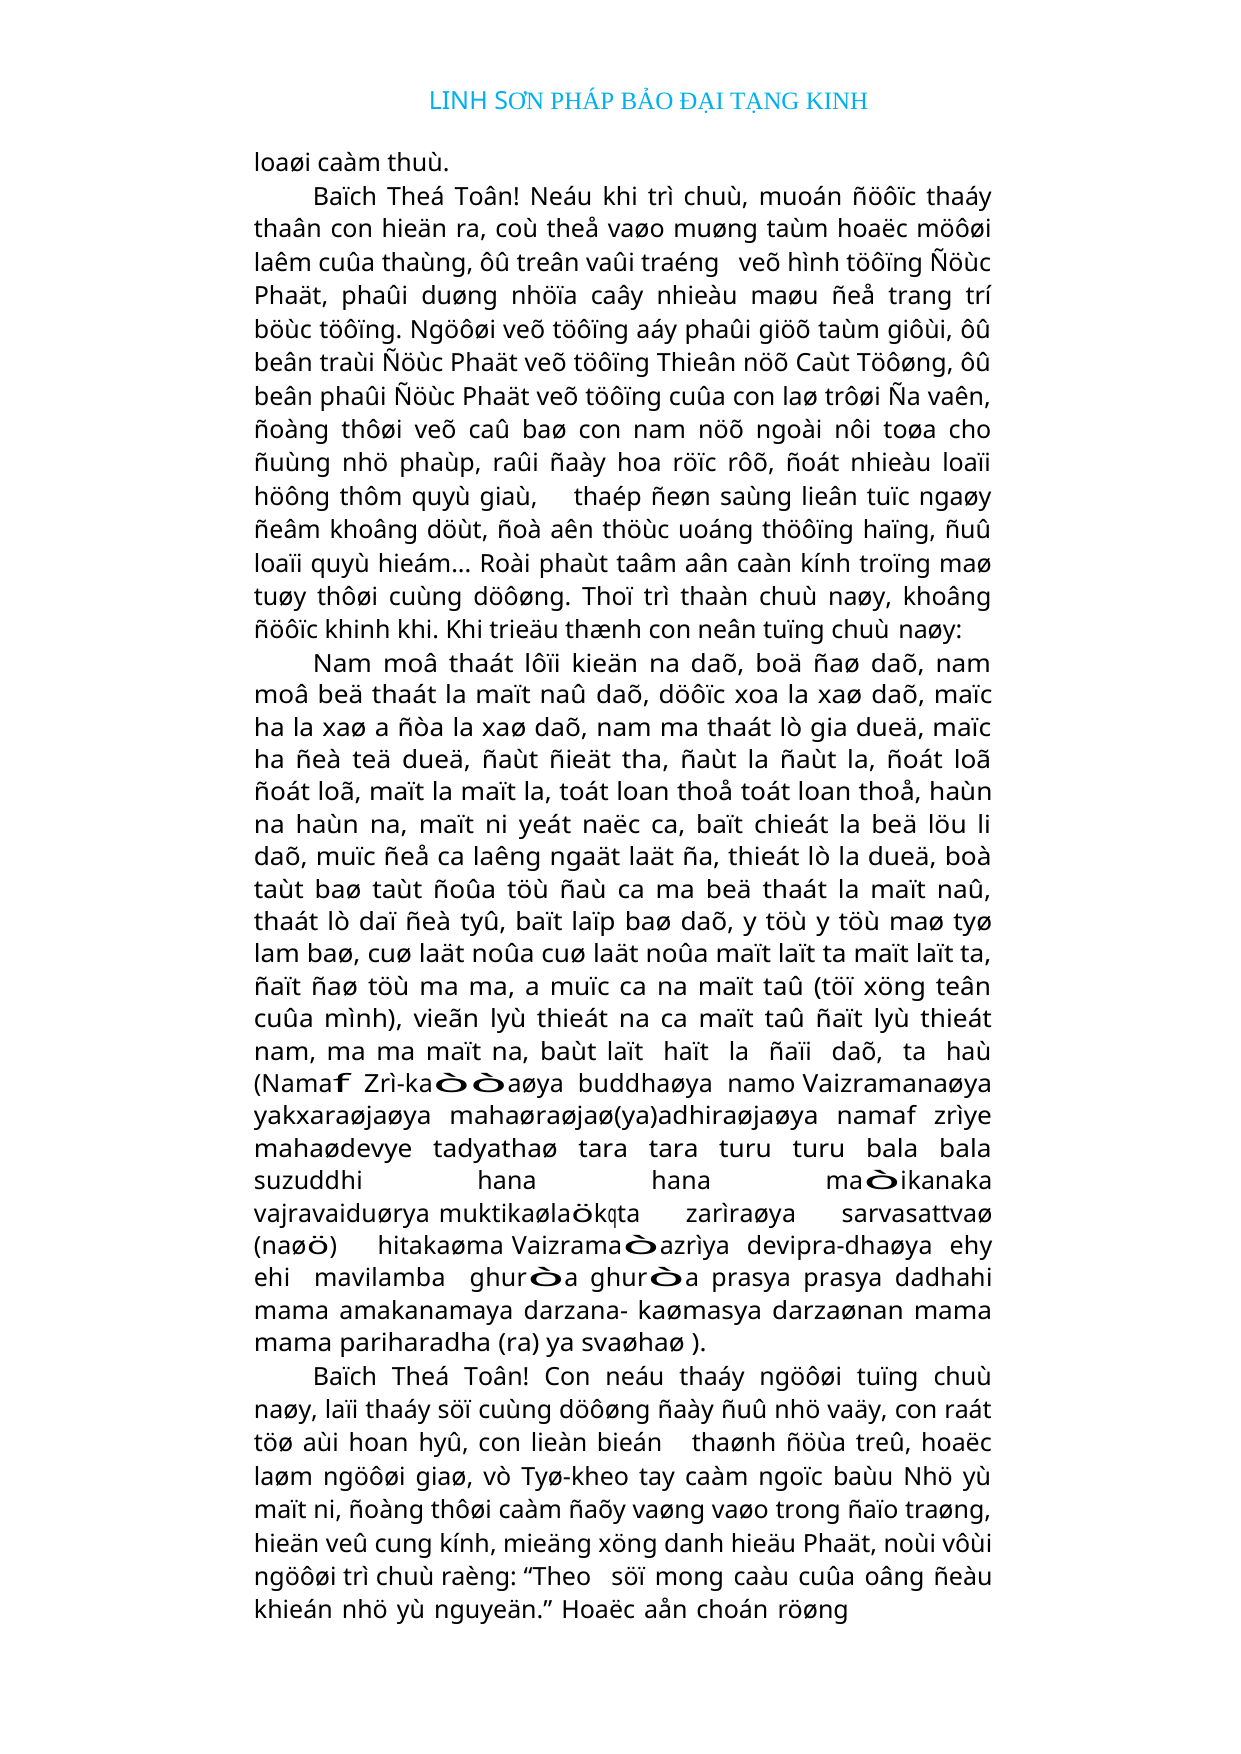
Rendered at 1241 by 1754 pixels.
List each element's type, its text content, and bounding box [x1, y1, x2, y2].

text Nam moâ thaát lôïi kieän na daõ, boä ñaø daõ, nam moâ beä thaát la maït naû daõ, döôïc xoa la xaø daõ, maïc ha la xaø a ñòa la xaø daõ, nam ma thaát lò gia dueä, maïc ha ñeà teä dueä, ñaùt ñieät tha, ñaùt la ñaùt la, ñoát loã ñoát loã, maït la maït la, toát loan thoå toát loan thoå, haùn na haùn na, maït ni yeát naëc ca, baït chieát la beä löu li daõ, muïc ñeå ca laêng ngaät laät ña, thieát lò la dueä, boà taùt baø taùt ñoûa töù ñaù ca ma beä thaát la maït naû, thaát lò daï ñeà tyû, baït laïp baø daõ, y töù y töù maø tyø lam baø, cuø laät noûa cuø laät noûa maït laït ta maït laït ta, ñaït ñaø töù ma ma, a muïc ca na maït taû (töï xöng teân cuûa mình), vieãn lyù thieát na ca maït taû ñaït lyù thieát nam, ma ma maït na, baùt laït haït la ñaïi daõ, ta haù (Namaf Zrì-kaòòaøya buddhaøya namo Vaizramanaøya yakxaraøjaøya mahaøraøjaø(ya)adhiraøjaøya namaf zrìye mahaødevye tadyathaø tara tara turu turu bala bala suzuddhi hana hana maòikanaka vajravaiduørya muktikaølaökqta zarìraøya sarvasattvaø (naøö) hitakaøma Vaizramaòazrìya devipra-dhaøya ehy ehi mavilamba ghuròa ghuròa prasya prasya dadhahi mama amakanamaya darzana- kaømasya darzaønan mama mama pariharadha (ra) ya svaøhaø ). [254, 646, 992, 1359]
text Baïch Theá Toân! Neáu khi trì chuù, muoán ñöôïc thaáy thaân con hieän ra, coù theå vaøo muøng taùm hoaëc möôøi laêm cuûa thaùng, ôû treân vaûi traéng veõ hình töôïng Ñöùc Phaät, phaûi duøng nhöïa caây nhieàu maøu ñeå trang trí böùc töôïng. Ngöôøi veõ töôïng aáy phaûi giöõ taùm giôùi, ôû beân traùi Ñöùc Phaät veõ töôïng Thieân nöõ Caùt Töôøng, ôû beân phaûi Ñöùc Phaät veõ töôïng cuûa con laø trôøi Ña vaên, ñoàng thôøi veõ caû baø con nam nöõ ngoài nôi toøa cho ñuùng nhö phaùp, raûi ñaày hoa röïc rôõ, ñoát nhieàu loaïi höông thôm quyù giaù, thaép ñeøn saùng lieân tuïc ngaøy ñeâm khoâng döùt, ñoà aên thöùc uoáng thöôïng haïng, ñuû loaïi quyù hieám... Roài phaùt taâm aân caàn kính troïng maø tuøy thôøi cuùng döôøng. Thoï trì thaàn chuù naøy, khoâng ñöôïc khinh khi. Khi trieäu thænh con neân tuïng chuù naøy: [254, 178, 992, 646]
text Baïch Theá Toân! Con neáu thaáy ngöôøi tuïng chuù naøy, laïi thaáy söï cuùng döôøng ñaày ñuû nhö vaäy, con raát töø aùi hoan hyû, con lieàn bieán thaønh ñöùa treû, hoaëc laøm ngöôøi giaø, vò Tyø-kheo tay caàm ngoïc baùu Nhö yù maït ni, ñoàng thôøi caàm ñaõy vaøng vaøo trong ñaïo traøng, hieän veû cung kính, mieäng xöng danh hieäu Phaät, noùi vôùi ngöôøi trì chuù raèng: “Theo söï mong caàu cuûa oâng ñeàu khieán nhö yù nguyeän.” Hoaëc aån choán röøng [254, 1359, 992, 1626]
text loaøi caàm thuù. [254, 146, 1065, 178]
